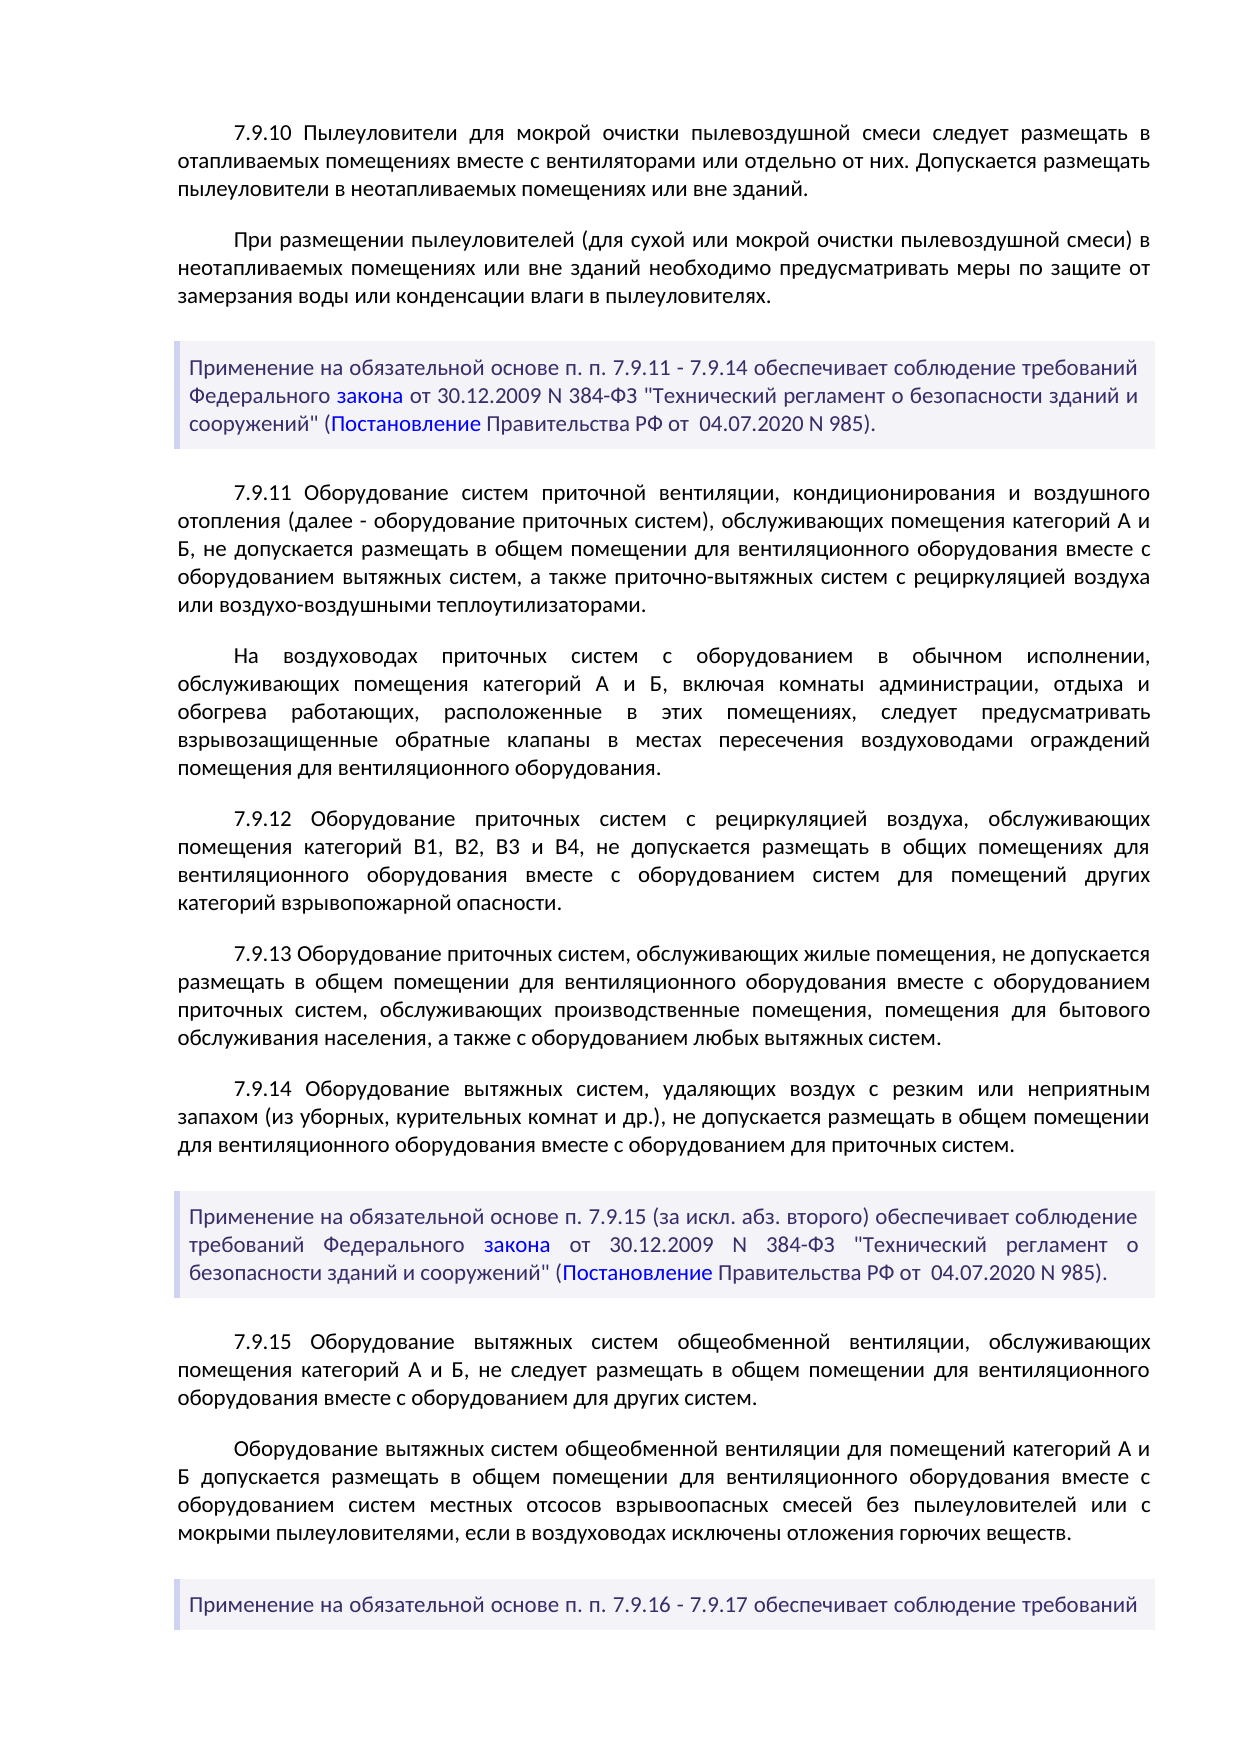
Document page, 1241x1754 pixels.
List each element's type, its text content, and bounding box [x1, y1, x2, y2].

text 7.9.15 Оборудование вытяжных систем общеобменной вентиляции, обслуживающих помещения категорий А и Б, не следует размещать в общем помещении для вентиляционного оборудования вместе с оборудованием для других систем. [177, 1327, 1152, 1411]
text 7.9.13 Оборудование приточных систем, обслуживающих жилые помещения, не допускается размещать в общем помещении для вентиляционного оборудования вместе с оборудованием приточных систем, обслуживающих производственные помещения, помещения для бытового обслуживания населения, а также с оборудованием любых вытяжных систем. [177, 939, 1152, 1051]
text 7.9.11 Оборудование систем приточной вентиляции, кондиционирования и воздушного отопления (далее - оборудование приточных систем), обслуживающих помещения категорий А и Б, не допускается размещать в общем помещении для вентиляционного оборудования вместе с оборудованием вытяжных систем, а также приточно-вытяжных систем с рециркуляцией воздуха или воздухо-воздушными теплоутилизаторами. [177, 478, 1152, 618]
text При размещении пылеуловителей (для сухой или мокрой очистки пылевоздушной смеси) в неотапливаемых помещениях или вне зданий необходимо предусматривать меры по защите от замерзания воды или конденсации влаги в пылеуловителях. [177, 225, 1152, 309]
text 7.9.10 Пылеуловители для мокрой очистки пылевоздушной смеси следует размещать в отапливаемых помещениях вместе с вентиляторами или отдельно от них. Допускается размещать пылеуловители в неотапливаемых помещениях или вне зданий. [177, 118, 1152, 202]
table_header Применение на обязательной основе п. п. 7.9.11 - 7.9.14 обеспечивает соблюдение требований Федерального закона от 30.12.2009 N 384-ФЗ "Технический регламент о безопасности зданий и сооружений" (Постановление Правительства РФ от 04.07.2020 N 985). [180, 341, 1149, 449]
text На воздуховодах приточных систем с оборудованием в обычном исполнении, обслуживающих помещения категорий А и Б, включая комнаты администрации, отдыха и обогрева работающих, расположенные в этих помещениях, следует предусматривать взрывозащищенные обратные клапаны в местах пересечения воздуховодами ограждений помещения для вентиляционного оборудования. [177, 641, 1152, 781]
text 7.9.14 Оборудование вытяжных систем, удаляющих воздух с резким или неприятным запахом (из уборных, курительных комнат и др.), не допускается размещать в общем помещении для вентиляционного оборудования вместе с оборудованием для приточных систем. [177, 1074, 1152, 1158]
text 7.9.12 Оборудование приточных систем с рециркуляцией воздуха, обслуживающих помещения категорий В1, В2, В3 и В4, не допускается размещать в общих помещениях для вентиляционного оборудования вместе с оборудованием систем для помещений других категорий взрывопожарной опасности. [177, 804, 1152, 916]
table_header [180, 1579, 1149, 1630]
table_header Применение на обязательной основе п. 7.9.15 (за искл. абз. второго) обеспечивает соблюдение требований Федерального закона от 30.12.2009 N 384-ФЗ "Технический регламент о безопасности зданий и сооружений" (Постановление Правительства РФ от 04.07.2020 N 985). [180, 1191, 1149, 1298]
text Оборудование вытяжных систем общеобменной вентиляции для помещений категорий А и Б допускается размещать в общем помещении для вентиляционного оборудования вместе с оборудованием систем местных отсосов взрывоопасных смесей без пылеуловителей или с мокрыми пылеуловителями, если в воздуховодах исключены отложения горючих веществ. [177, 1434, 1152, 1546]
